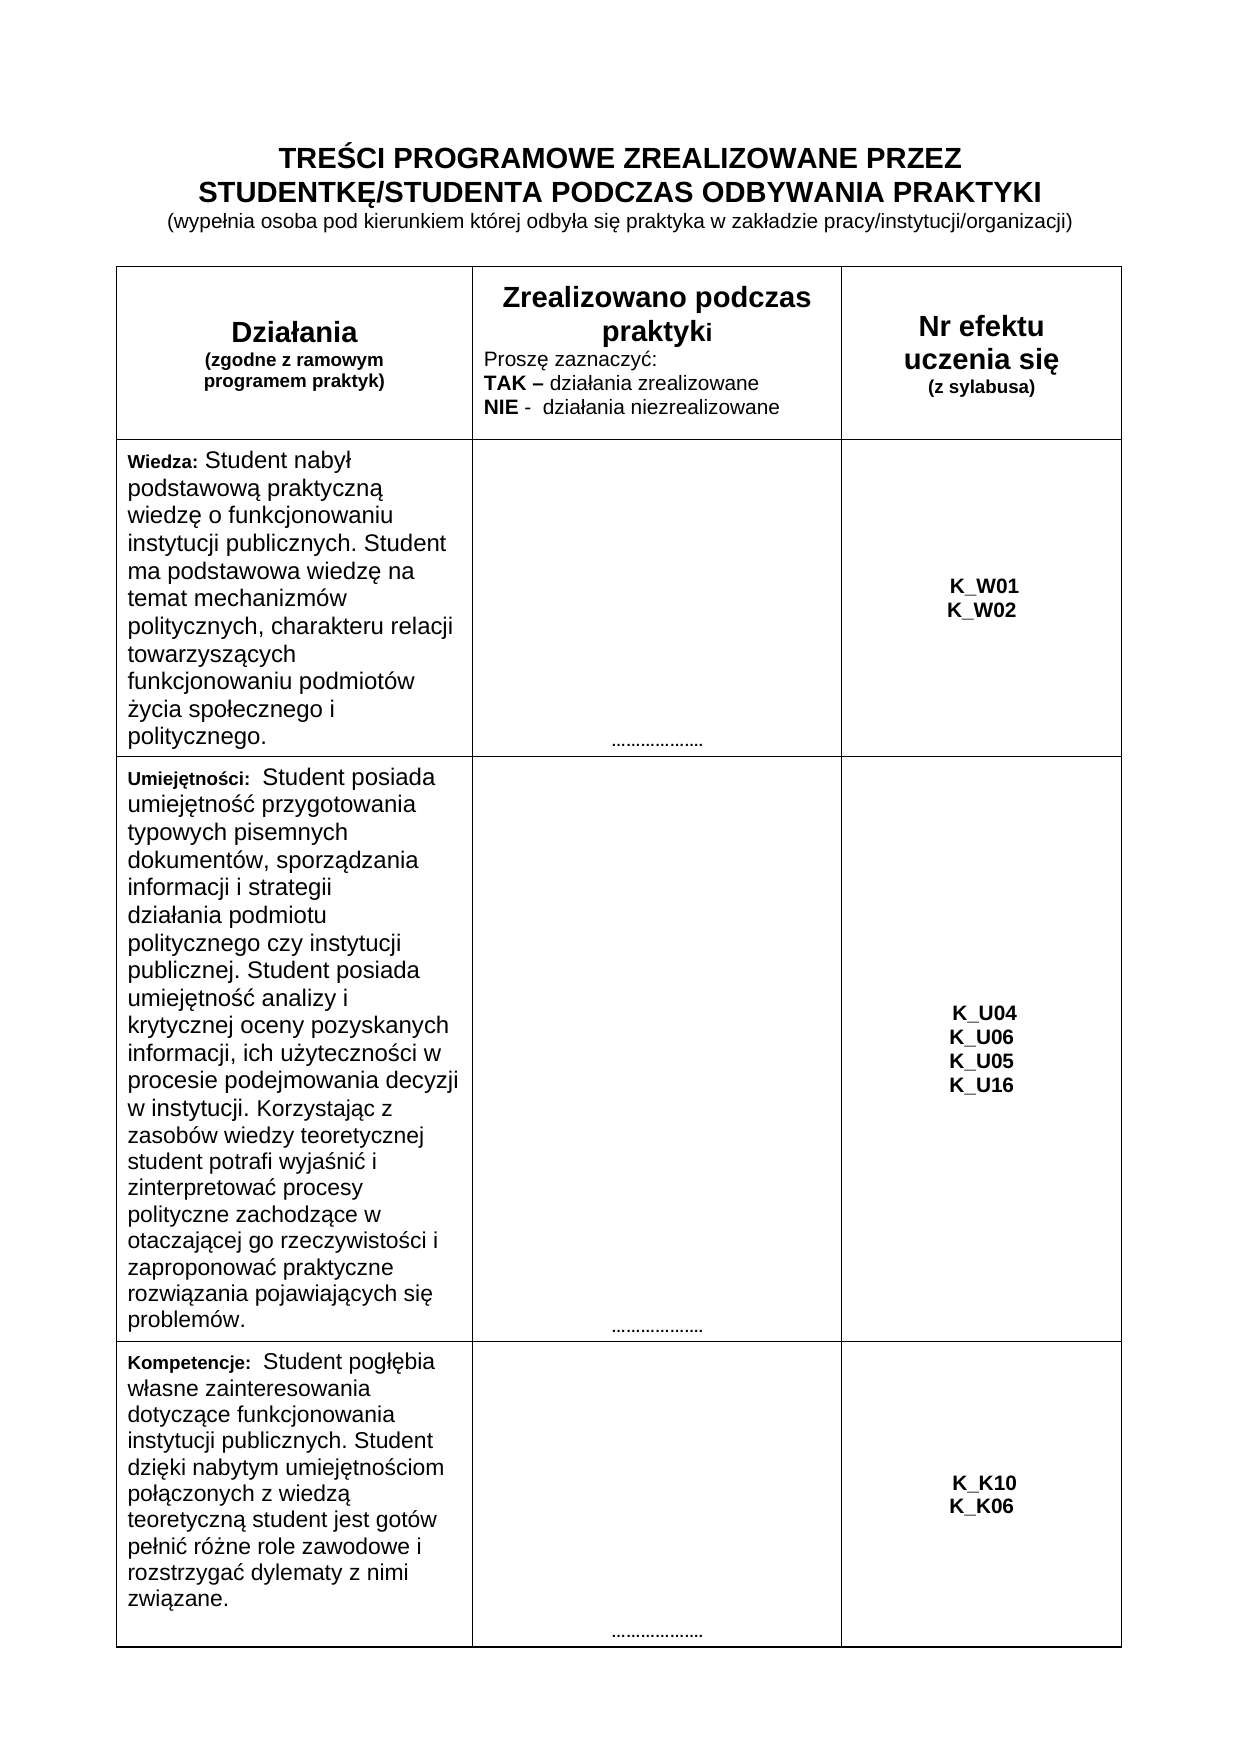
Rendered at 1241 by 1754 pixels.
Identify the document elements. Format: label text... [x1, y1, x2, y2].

table_header Działania (zgodne z ramowym programem praktyk) [117, 267, 472, 439]
table_cell Wiedza: Student nabył podstawową praktyczną wiedzę o funkcjonowaniu instytucji publicznych. Student ma podstawowa wiedzę na temat mechanizmów politycznych, charakteru relacji towarzyszących funkcjonowaniu podmiotów życia społecznego i politycznego. [117, 440, 472, 756]
table_header Nr efektu uczenia się (z sylabusa) [842, 267, 1121, 439]
table_cell K_U04 K_U06 K_U05 K_U16 [842, 757, 1121, 1341]
table_header Zrealizowano podczas praktyki Proszę zaznaczyć: TAK – działania zrealizowane NIE - działania niezrealizowane [473, 267, 841, 439]
table_cell K_K10 K_K06 [842, 1342, 1121, 1646]
table_cell Umiejętności: Student posiada umiejętność przygotowania typowych pisemnych dokumentów, sporządzania informacji i strategii działania podmiotu politycznego czy instytucji publicznej. Student posiada umiejętność analizy i krytycznej oceny pozyskanych informacji, ich użyteczności w procesie podejmowania decyzji w instytucji. Korzystając z zasobów wiedzy teoretycznej student potrafi wyjaśnić i zinterpretować procesy polityczne zachodzące w otaczającej go rzeczywistości i zaproponować praktyczne rozwiązania pojawiających się problemów. [117, 757, 472, 1341]
table_cell Kompetencje: Student pogłębia własne zainteresowania dotyczące funkcjonowania instytucji publicznych. Student dzięki nabytym umiejętnościom połączonych z wiedzą teoretyczną student jest gotów pełnić różne role zawodowe i rozstrzygać dylematy z nimi związane. [117, 1342, 472, 1646]
table_cell ………………. [473, 757, 841, 1341]
table_cell ………………. [473, 440, 841, 756]
table_cell ………………. [473, 1342, 841, 1646]
text (wypełnia osoba pod kierunkiem której odbyła się praktyka w zakładzie pracy/instytucji/organizacji) [118, 208, 1122, 232]
table_cell K_W01 K_W02 [842, 440, 1121, 756]
text TREŚCI PROGRAMOWE ZREALIZOWANE PRZEZ STUDENTKĘ/STUDENTA PODCZAS ODBYWANIA PRAKTYKI [118, 141, 1122, 208]
